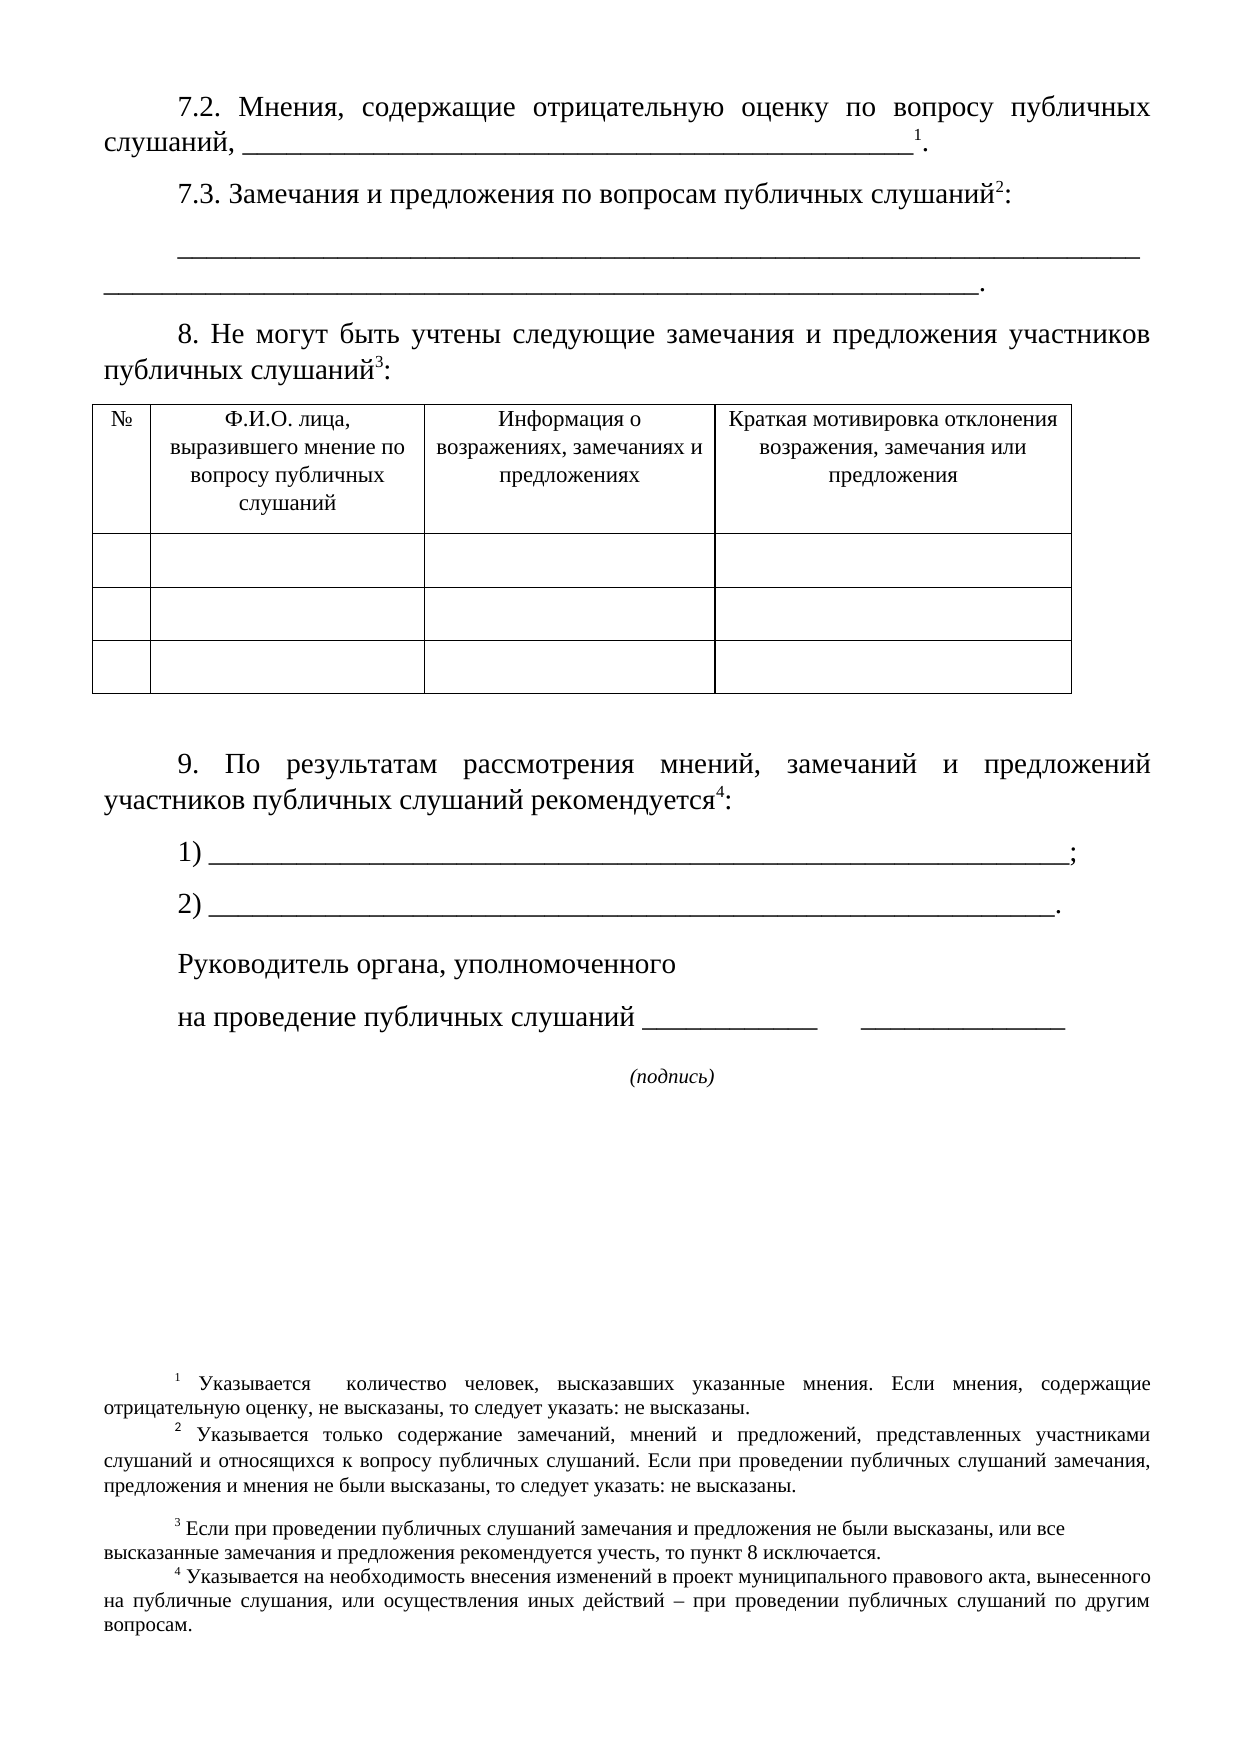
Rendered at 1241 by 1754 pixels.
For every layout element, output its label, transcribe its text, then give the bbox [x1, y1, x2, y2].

text 7.2. Мнения, содержащие отрицательную оценку по вопросу публичных слушаний, ______________________________________________. [103, 89, 1152, 158]
text 7.3. Замечания и предложения по вопросам публичных слушаний: [103, 176, 1152, 210]
table_cell [716, 641, 1071, 693]
table_cell [151, 588, 424, 640]
table_header Ф.И.О. лица, выразившего мнение по вопросу публичных слушаний [151, 405, 424, 533]
table_cell [716, 588, 1071, 640]
text на проведение публичных слушаний ____________ ______________ [103, 999, 1152, 1032]
text ______________________________________________________________________________________________________________________________. [103, 228, 1152, 298]
table_cell [93, 534, 150, 587]
text Руководитель органа, уполномоченного [103, 947, 1152, 980]
table_cell [425, 534, 714, 587]
table_header Информация о возражениях, замечаниях и предложениях [425, 405, 714, 533]
text 9. По результатам рассмотрения мнений, замечаний и предложений участников публичных слушаний рекомендуется: [103, 746, 1152, 815]
table_header Краткая мотивировка отклонения возражения, замечания или предложения [716, 405, 1071, 533]
table_cell [93, 588, 150, 640]
table_cell [716, 534, 1071, 587]
text 2) __________________________________________________________. [103, 886, 1152, 920]
table_cell [425, 641, 714, 693]
text 8. Не могут быть учтены следующие замечания и предложения участников публичных слушаний: [103, 316, 1152, 385]
table_cell [151, 641, 424, 693]
text 1) ___________________________________________________________; [103, 834, 1152, 867]
table_cell [425, 588, 714, 640]
table_header № [93, 405, 150, 533]
table_cell [93, 641, 150, 693]
table_cell [151, 534, 424, 587]
text (подпись) [103, 1063, 1152, 1088]
